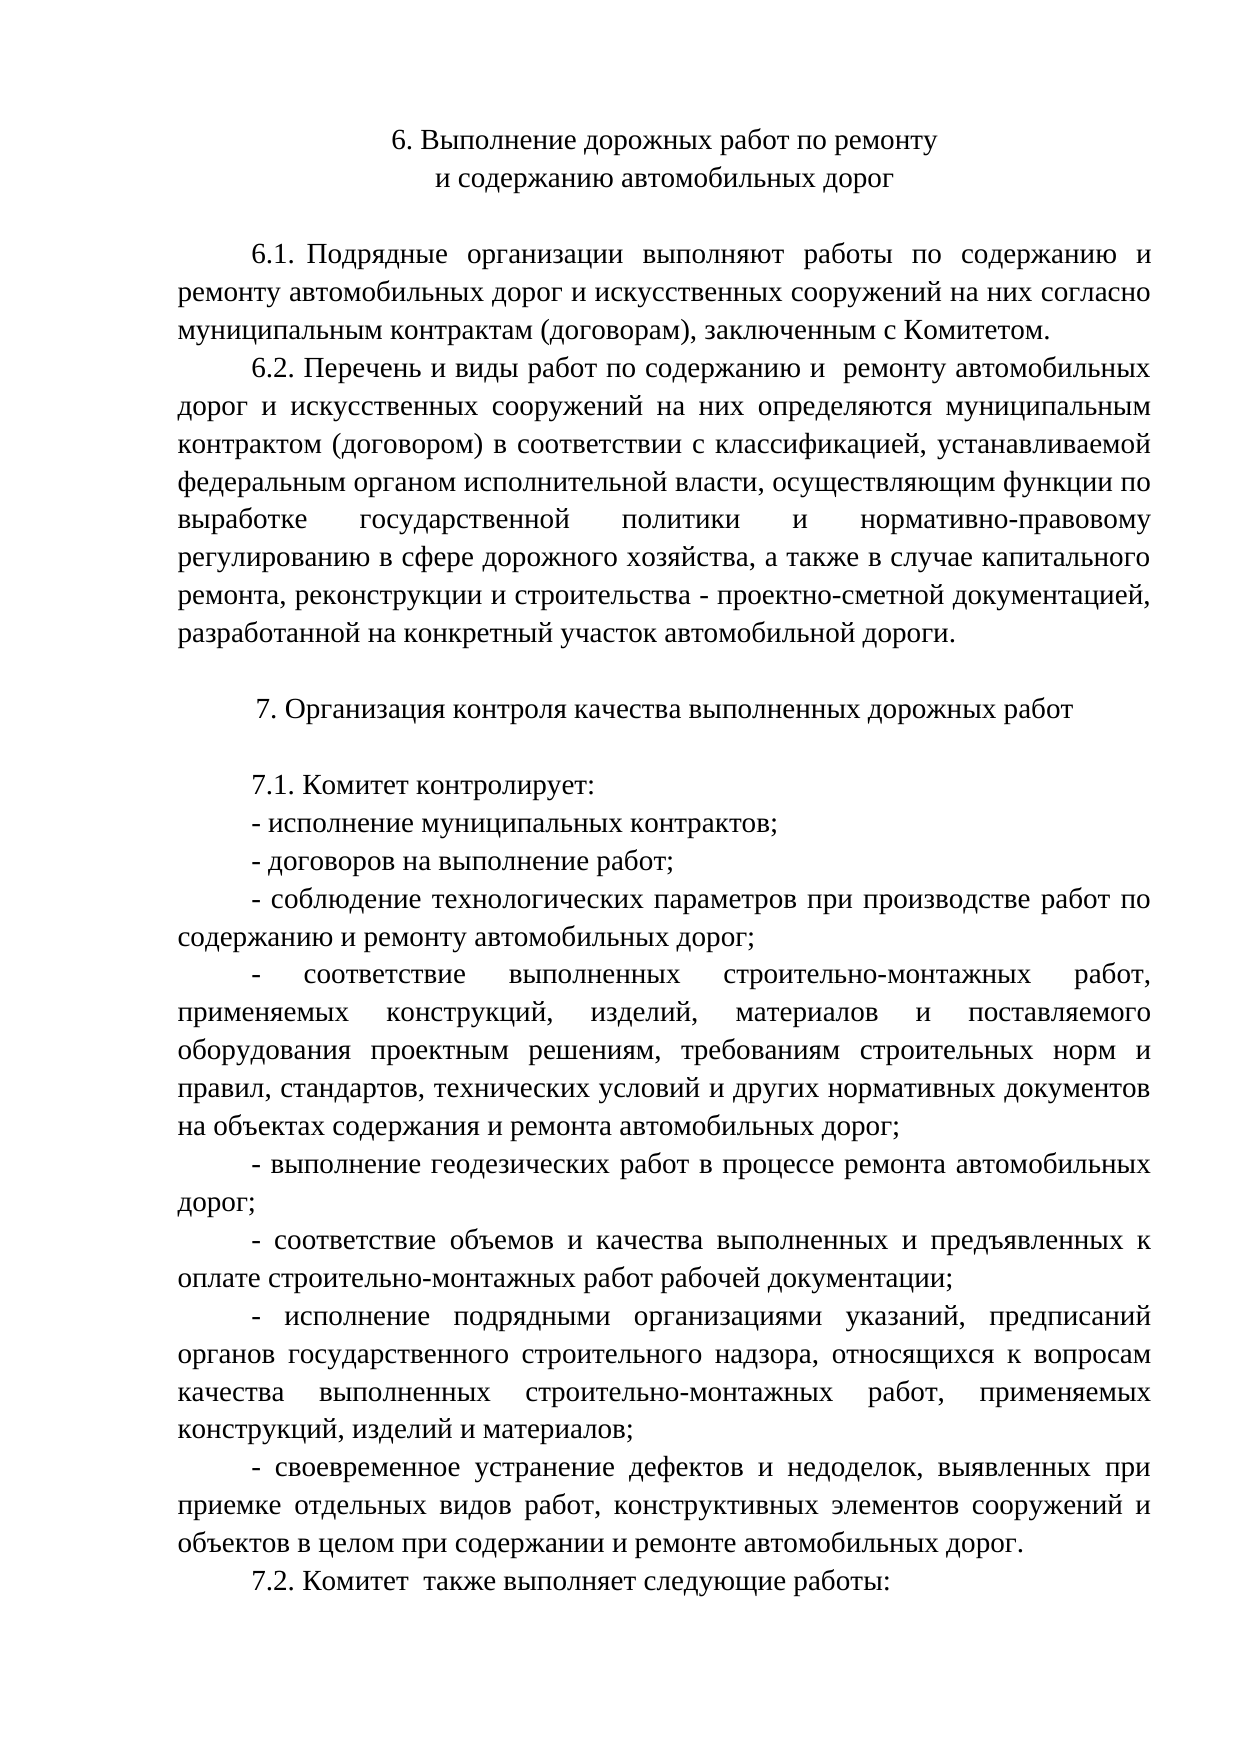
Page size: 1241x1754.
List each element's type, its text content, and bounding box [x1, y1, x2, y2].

text - исполнение подрядными организациями указаний, предписаний органов государственного строительного надзора, относящихся к вопросам качества выполненных строительно-монтажных работ, применяемых конструкций, изделий и материалов; [177, 1293, 1152, 1445]
text 6.1. Подрядные организации выполняют работы по содержанию и ремонту автомобильных дорог и искусственных сооружений на них согласно муниципальным контрактам (договорам), заключенным с Комитетом. [177, 232, 1152, 346]
text - договоров на выполнение работ; [177, 838, 1152, 876]
text - соблюдение технологических параметров при производстве работ по содержанию и ремонту автомобильных дорог; [177, 876, 1152, 952]
text 6.2. Перечень и виды работ по содержанию и ремонту автомобильных дорог и искусственных сооружений на них определяются муниципальным контрактом (договором) в соответствии с классификацией, устанавливаемой федеральным органом исполнительной власти, осуществляющим функции по выработке государственной политики и нормативно-правовому регулированию в сфере дорожного хозяйства, а также в случае капитального ремонта, реконструкции и строительства - проектно-сметной документацией, разработанной на конкретный участок автомобильной дороги. [177, 346, 1152, 649]
text и содержанию автомобильных дорог [177, 156, 1152, 194]
text 7. Организация контроля качества выполненных дорожных работ [177, 687, 1152, 725]
text - своевременное устранение дефектов и недоделок, выявленных при приемке отдельных видов работ, конструктивных элементов сооружений и объектов в целом при содержании и ремонте автомобильных дорог. [177, 1445, 1152, 1559]
text - соответствие объемов и качества выполненных и предъявленных к оплате строительно-монтажных работ рабочей документации; [177, 1218, 1152, 1293]
text - выполнение геодезических работ в процессе ремонта автомобильных дорог; [177, 1142, 1152, 1218]
text - соответствие выполненных строительно-монтажных работ, применяемых конструкций, изделий, материалов и поставляемого оборудования проектным решениям, требованиям строительных норм и правил, стандартов, технических условий и других нормативных документов на объектах содержания и ремонта автомобильных дорог; [177, 952, 1152, 1142]
text 7.2. Комитет также выполняет следующие работы: [177, 1559, 1152, 1597]
text 6. Выполнение дорожных работ по ремонту [177, 118, 1152, 156]
text - исполнение муниципальных контрактов; [177, 801, 1152, 838]
text 7.1. Комитет контролирует: [177, 763, 1152, 801]
